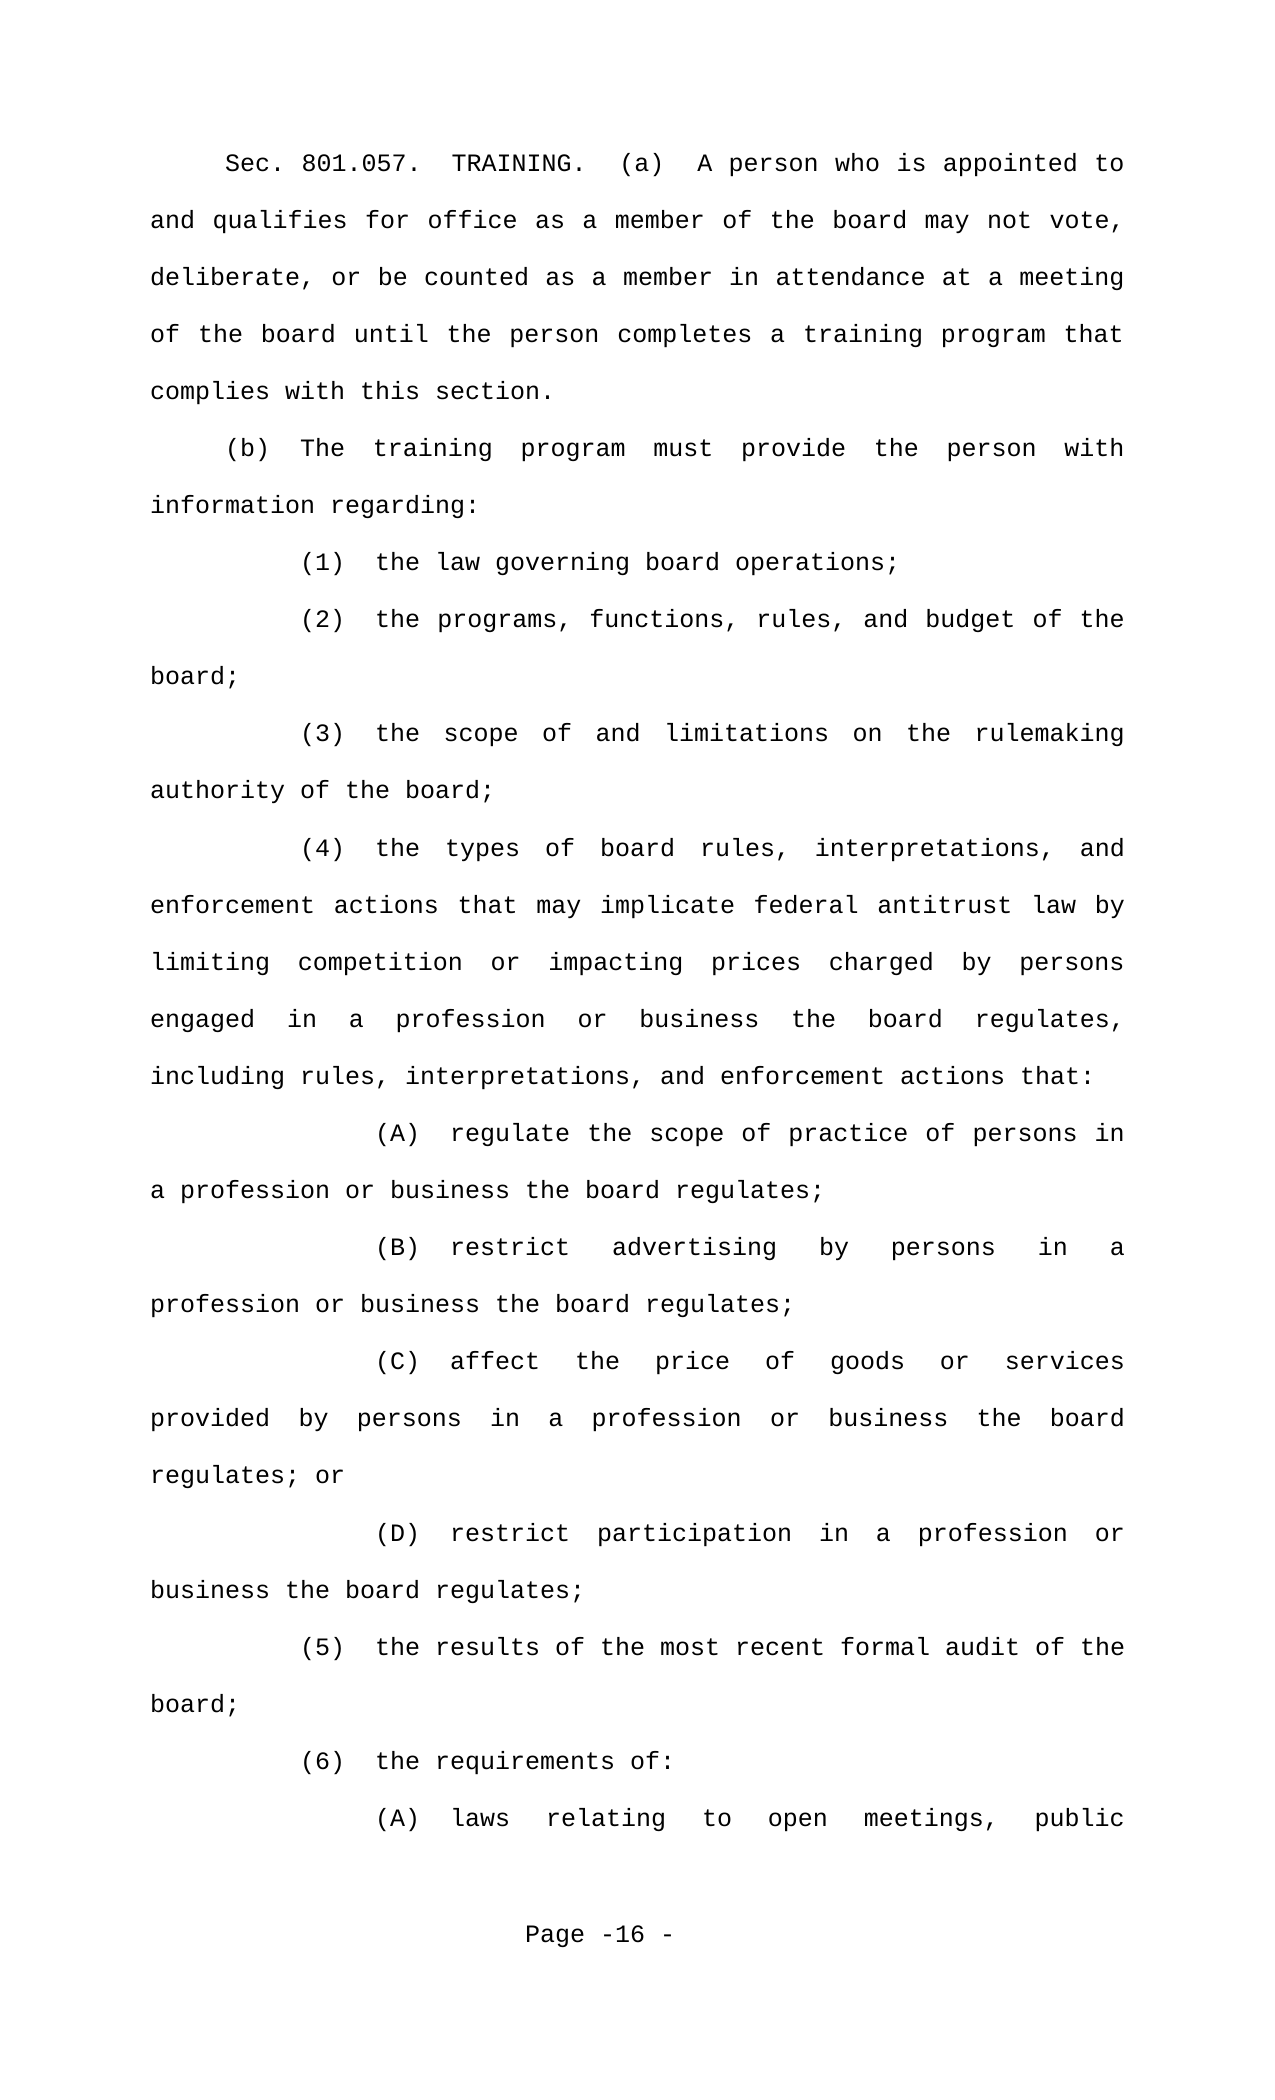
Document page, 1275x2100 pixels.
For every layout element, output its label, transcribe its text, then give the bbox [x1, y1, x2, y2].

text (1) the law governing board operations; [150, 549, 1125, 578]
text (3) the scope of and limitations on the rulemaking authority of the board; [150, 721, 1125, 806]
text (4) the types of board rules, interpretations, and enforcement actions that may implicate federal antitrust law by limiting competition or impacting prices charged by persons engaged in a profession or business the board regulates, including rules, interpretations, and enforcement actions that: [150, 835, 1125, 1092]
text (2) the programs, functions, rules, and budget of the board; [150, 607, 1125, 692]
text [150, 1805, 1125, 1834]
text (A) regulate the scope of practice of persons in a profession or business the board regulates; [150, 1120, 1125, 1206]
text (B) restrict advertising by persons in a profession or business the board regulates; [150, 1234, 1125, 1320]
text (D) restrict participation in a profession or business the board regulates; [150, 1520, 1125, 1606]
text (b) The training program must provide the person with information regarding: [150, 435, 1125, 521]
text Sec. 801.057. TRAINING. (a) A person who is appointed to and qualifies for office as a member of the board may not vote, deliberate, or be counted as a member in attendance at a meeting of the board until the person completes a training program that complies with this section. [150, 150, 1125, 407]
text (C) affect the price of goods or services provided by persons in a profession or business the board regulates; or [150, 1349, 1125, 1491]
text (5) the results of the most recent formal audit of the board; [150, 1634, 1125, 1720]
text (6) the requirements of: [150, 1748, 1125, 1777]
